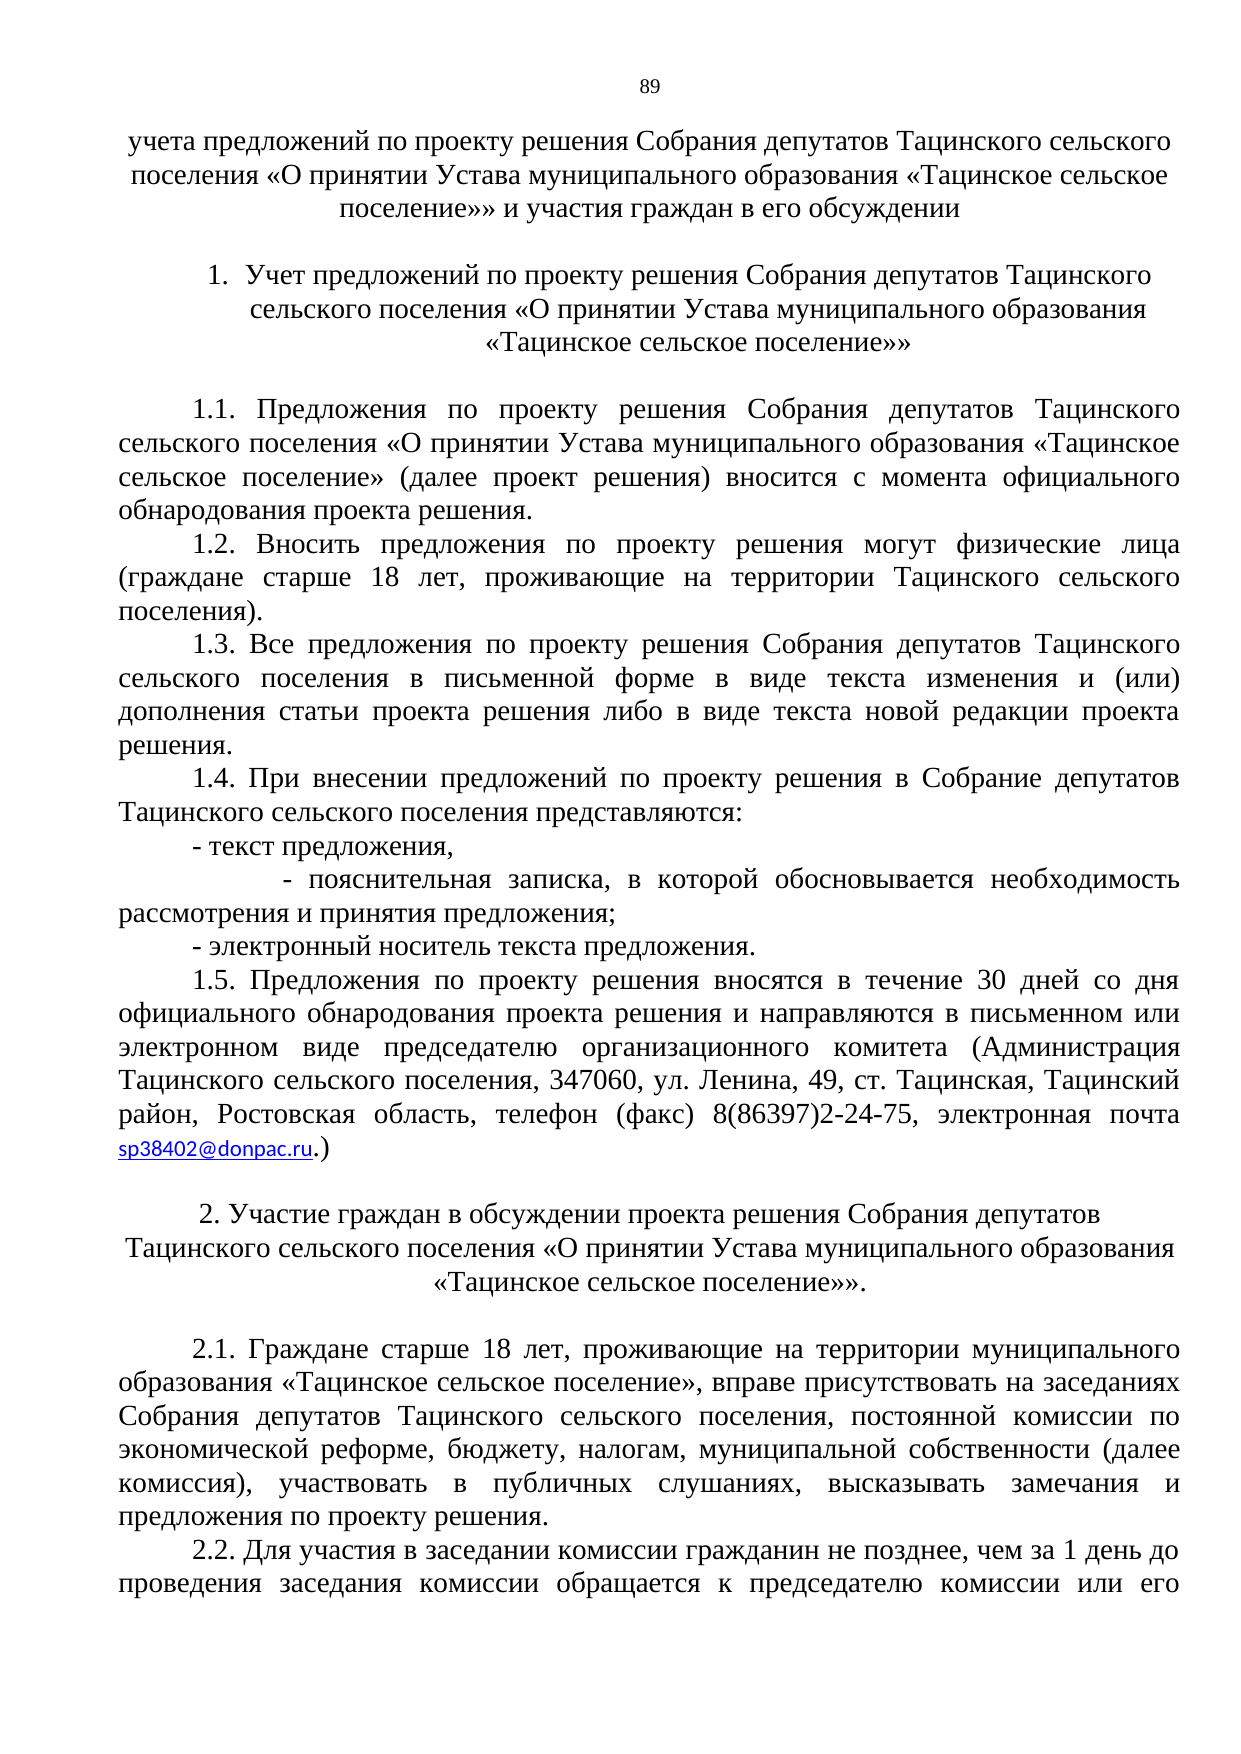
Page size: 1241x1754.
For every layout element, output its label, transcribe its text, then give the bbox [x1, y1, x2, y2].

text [118, 1532, 1181, 1599]
text - текст предложения, [118, 828, 1181, 861]
text 2. Участие граждан в обсуждении проекта решения Собрания депутатов [118, 1197, 1181, 1230]
text 1.3. Все предложения по проекту решения Собрания депутатов Тацинского сельского поселения в письменной форме в виде текста изменения и (или) дополнения статьи проекта решения либо в виде текста новой редакции проекта решения. [118, 626, 1181, 761]
list Учет предложений по проекту решения Собрания депутатов Тацинского сельского поселения «О принятии Устава муниципального образования «Тацинское сельское поселение»» [177, 257, 1182, 358]
text 1.2. Вносить предложения по проекту решения могут физические лица (граждане старше 18 лет, проживающие на территории Тацинского сельского поселения). [118, 526, 1181, 626]
text 1.5. Предложения по проекту решения вносятся в течение 30 дней со дня официального обнародования проекта решения и направляются в письменном или электронном виде председателю организационного комитета (Администрация Тацинского сельского поселения, 347060, ул. Ленина, 49, ст. Тацинская, Тацинский район, Ростовская область, телефон (факс) 8(86397)2-24-75, электронная почта sp38402@donpac.ru.) [118, 962, 1181, 1163]
text Тацинского сельского поселения «О принятии Устава муниципального образования «Тацинское сельское поселение»». [118, 1230, 1182, 1297]
text - пояснительная записка, в которой обосновывается необходимость рассмотрения и принятия предложения; [118, 861, 1181, 928]
text - электронный носитель текста предложения. [118, 928, 1181, 962]
text 2.1. Граждане старше 18 лет, проживающие на территории муниципального образования «Тацинское сельское поселение», вправе присутствовать на заседаниях Собрания депутатов Тацинского сельского поселения, постоянной комиссии по экономической реформе, бюджету, налогам, муниципальной собственности (далее комиссия), участвовать в публичных слушаниях, высказывать замечания и предложения по проекту решения. [118, 1331, 1181, 1532]
text учета предложений по проекту решения Собрания депутатов Тацинского сельского поселения «О принятии Устава муниципального образования «Тацинское сельское поселение»» и участия граждан в его обсуждении [118, 123, 1181, 224]
text 1.1. Предложения по проекту решения Собрания депутатов Тацинского сельского поселения «О принятии Устава муниципального образования «Тацинское сельское поселение» (далее проект решения) вносится с момента официального обнародования проекта решения. [118, 392, 1181, 526]
text 1.4. При внесении предложений по проекту решения в Собрание депутатов Тацинского сельского поселения представляются: [118, 761, 1181, 828]
